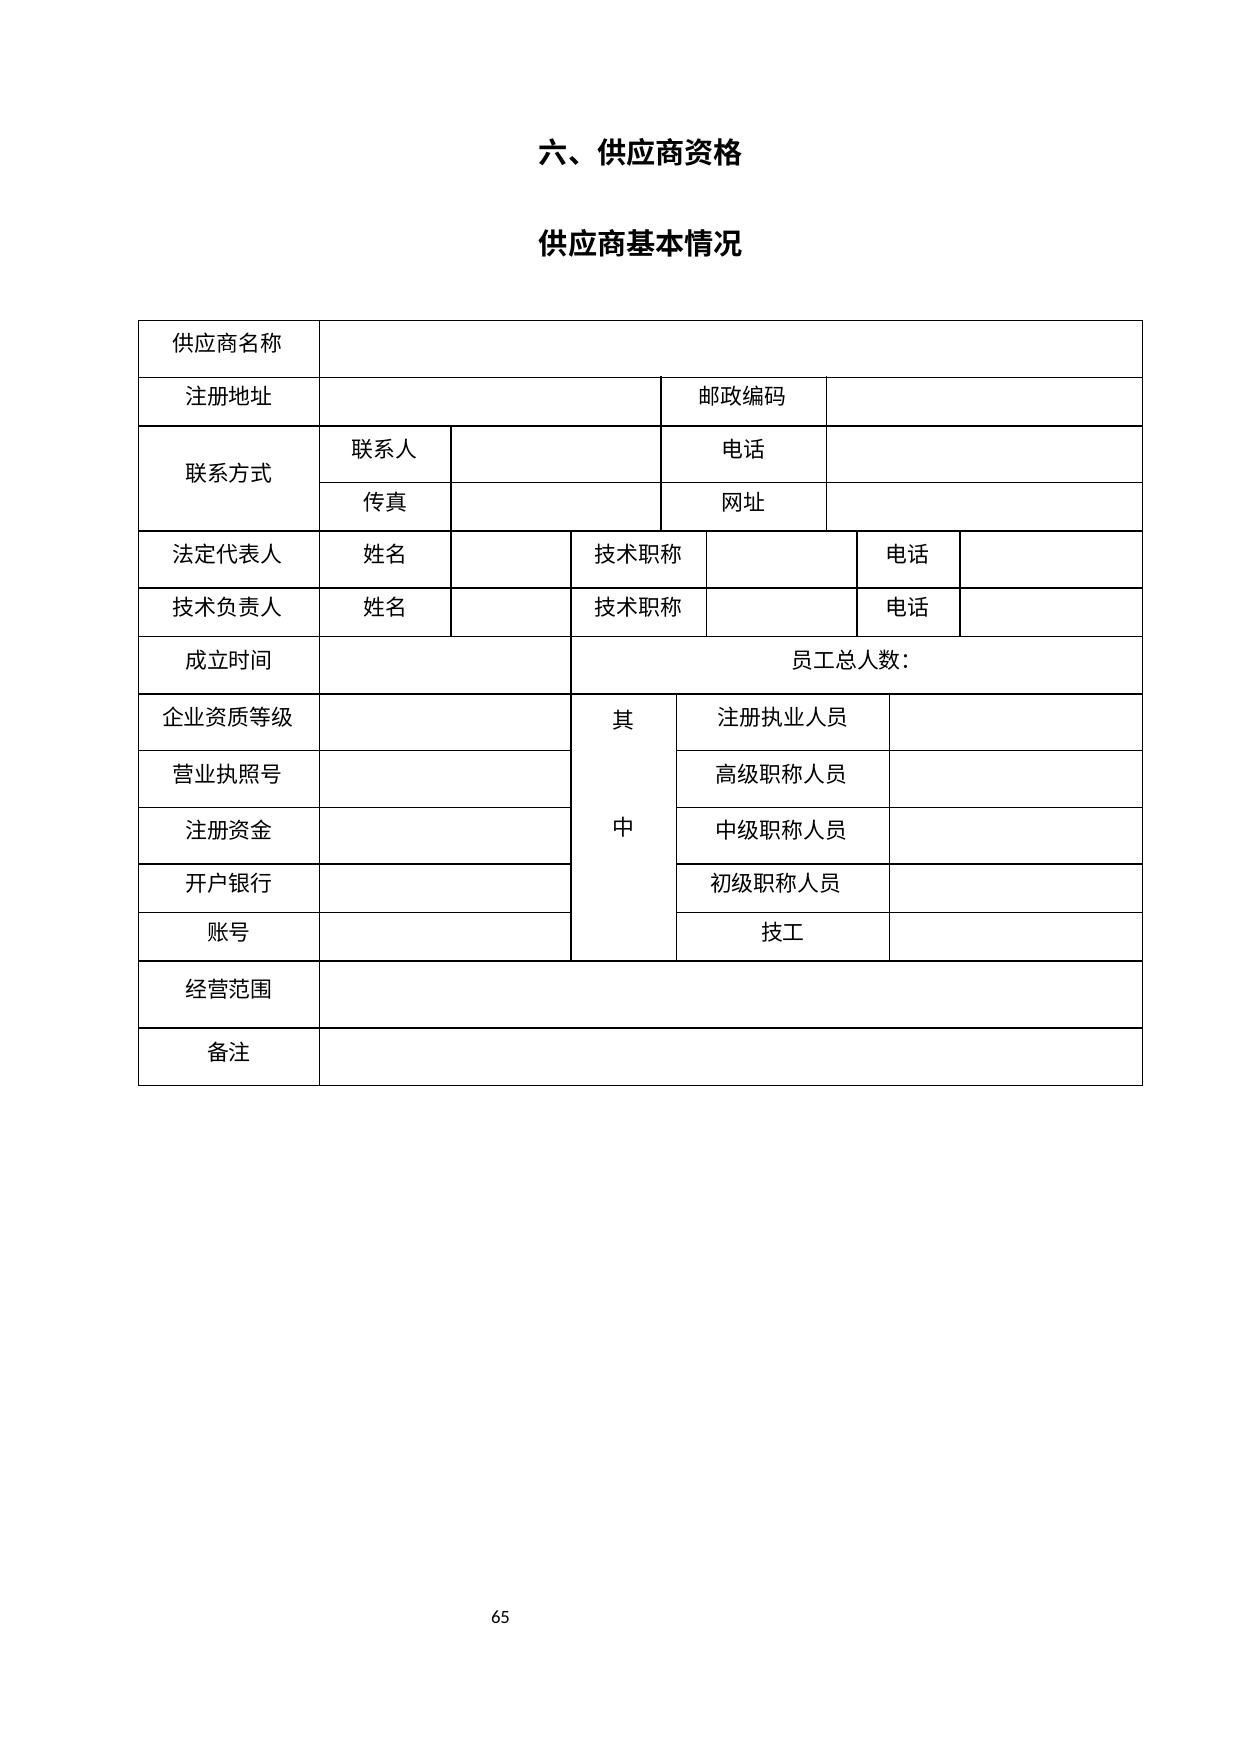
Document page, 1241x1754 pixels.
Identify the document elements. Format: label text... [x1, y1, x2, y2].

table_cell [572, 863, 676, 960]
table_cell 电话 [858, 532, 959, 587]
table_cell [890, 865, 1142, 912]
table_cell [890, 808, 1142, 863]
table_cell 中级职称人员 [677, 808, 889, 863]
table_cell 联系方式 [139, 427, 319, 530]
table_cell [890, 913, 1142, 960]
table_cell [452, 589, 570, 636]
table_cell [827, 378, 1142, 425]
table_cell [707, 589, 856, 636]
subtitle 六、供应商资格 [171, 130, 1110, 172]
table_cell 网址 [662, 483, 826, 530]
table_cell 账号 [139, 913, 319, 960]
table_cell 营业执照号 [139, 751, 319, 806]
table_header [320, 321, 1142, 376]
table_cell 技术职称 [572, 532, 706, 587]
table_cell [320, 637, 570, 693]
table_cell 经营范围 [139, 962, 319, 1027]
table_cell 技工 [677, 913, 889, 960]
table_cell [320, 695, 570, 749]
table_cell [320, 1029, 1142, 1085]
table_cell [452, 532, 570, 587]
table_cell [707, 532, 856, 587]
table_cell 姓名 [320, 589, 450, 636]
table_cell 姓名 [320, 532, 450, 587]
table_cell [320, 865, 570, 912]
table_cell 邮政编码 [662, 378, 826, 425]
table_cell 注册资金 [139, 808, 319, 863]
table_cell 初级职称人员 [677, 865, 889, 912]
table_cell 成立时间 [139, 637, 319, 693]
table_cell 注册地址 [139, 378, 319, 425]
table_header 供应商名称 [139, 321, 319, 376]
table_cell [320, 808, 570, 863]
table_cell 企业资质等级 [139, 695, 319, 749]
table_cell [320, 378, 660, 425]
table_cell [320, 962, 1142, 1027]
table_cell [890, 695, 1142, 749]
table_cell 电话 [858, 589, 959, 636]
table_cell 技术职称 [572, 589, 706, 636]
table_cell [452, 427, 660, 482]
table_cell 开户银行 [139, 865, 319, 912]
table_cell 电话 [662, 427, 826, 482]
table_cell [452, 483, 660, 530]
table_cell [827, 427, 1142, 482]
table_cell 法定代表人 [139, 532, 319, 587]
table_cell 高级职称人员 [677, 751, 889, 806]
table_cell 备注 [139, 1029, 319, 1085]
table_cell 传真 [320, 483, 450, 530]
table_cell 其 中 [572, 695, 676, 863]
table_cell [320, 913, 570, 960]
table_cell [827, 483, 1142, 530]
subtitle 供应商基本情况 [171, 220, 1110, 263]
table_cell 联系人 [320, 427, 450, 482]
table_cell [890, 751, 1142, 806]
table_cell [961, 532, 1142, 587]
table_cell 注册执业人员 [677, 695, 889, 749]
table_cell 员工总人数： [572, 637, 1142, 693]
table_cell [961, 589, 1142, 636]
table_cell 技术负责人 [139, 589, 319, 636]
table_cell [320, 751, 570, 806]
